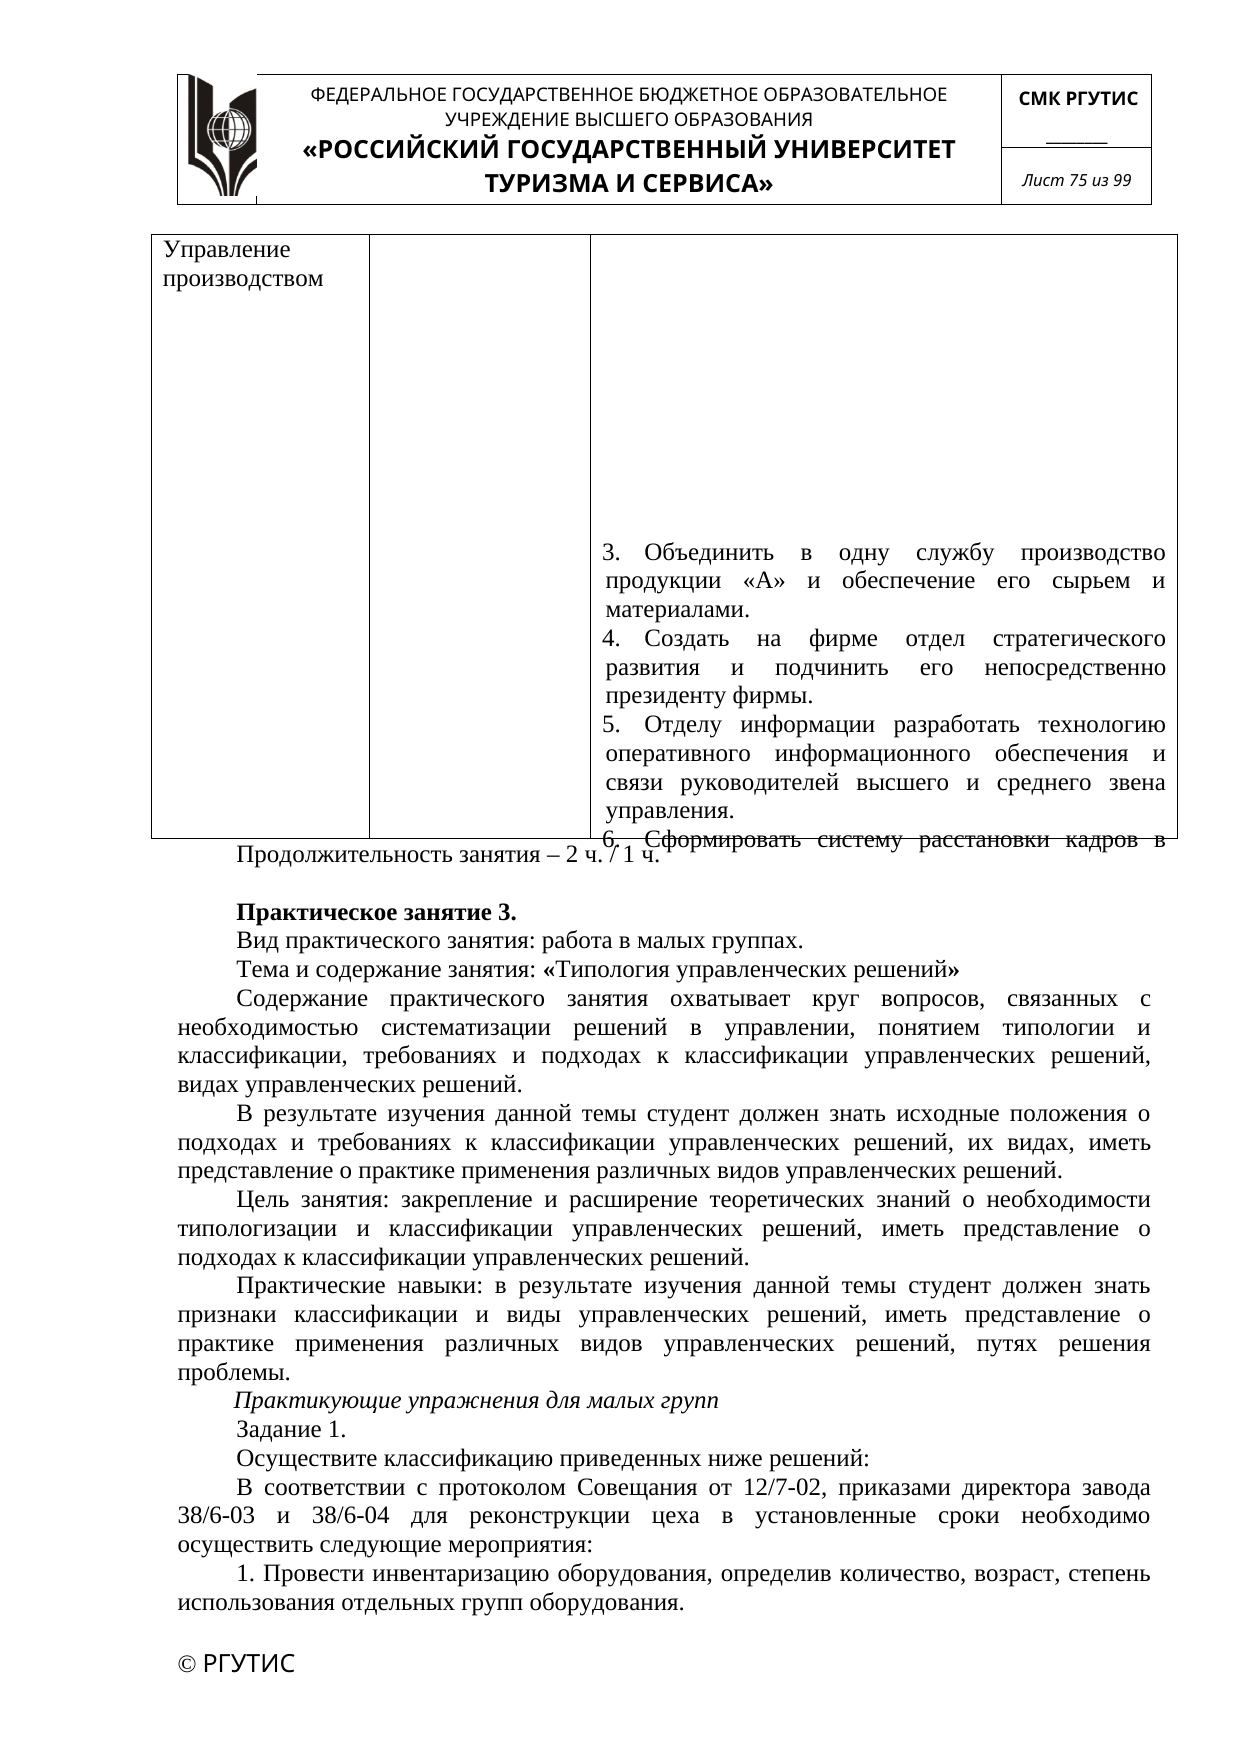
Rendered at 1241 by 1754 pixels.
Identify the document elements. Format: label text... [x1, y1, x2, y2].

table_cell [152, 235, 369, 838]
text Вид практического занятия: работа в малых группах. [177, 926, 1152, 954]
text Содержание практического занятия охватывает круг вопросов, связанных с необходимостью систематизации решений в управлении, понятием типологии и классификации, требованиях и подходах к классификации управленческих решений, видах управленческих решений. [177, 983, 1152, 1098]
text Практические навыки: в результате изучения данной темы студент должен знать признаки классификации и виды управленческих решений, иметь представление о практике применения различных видов управленческих решений, путях решения проблемы. [177, 1271, 1152, 1386]
text Практическое занятие 3. [177, 897, 1152, 926]
text Цель занятия: закрепление и расширение теоретических знаний о необходимости типологизации и классификации управленческих решений, иметь представление о подходах к классификации управленческих решений. [177, 1184, 1152, 1271]
text Тема и содержание занятия: «Типология управленческих решений» [177, 954, 1152, 983]
text Задание 1. [177, 1414, 1152, 1443]
text 1. Провести инвентаризацию оборудования, определив количество, возраст, степень использования отдельных групп оборудования. [177, 1558, 1152, 1616]
text В соответствии с протоколом Совещания от 12/7-02, приказами директора завода 38/6-03 и 38/6-04 для реконструкции цеха в установленные сроки необходимо осуществить следующие мероприятия: [177, 1472, 1152, 1558]
text Продолжительность занятия – 2 ч. / 1 ч. [177, 839, 1152, 868]
text Практикующие упражнения для малых групп [177, 1386, 1152, 1414]
text Осуществите классификацию приведенных ниже решений: [177, 1443, 1152, 1472]
picture [188, 74, 257, 196]
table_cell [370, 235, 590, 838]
text В результате изучения данной темы студент должен знать исходные положения о подходах и требованиях к классификации управленческих решений, их видах, иметь представление о практике применения различных видов управленческих решений. [177, 1098, 1152, 1184]
